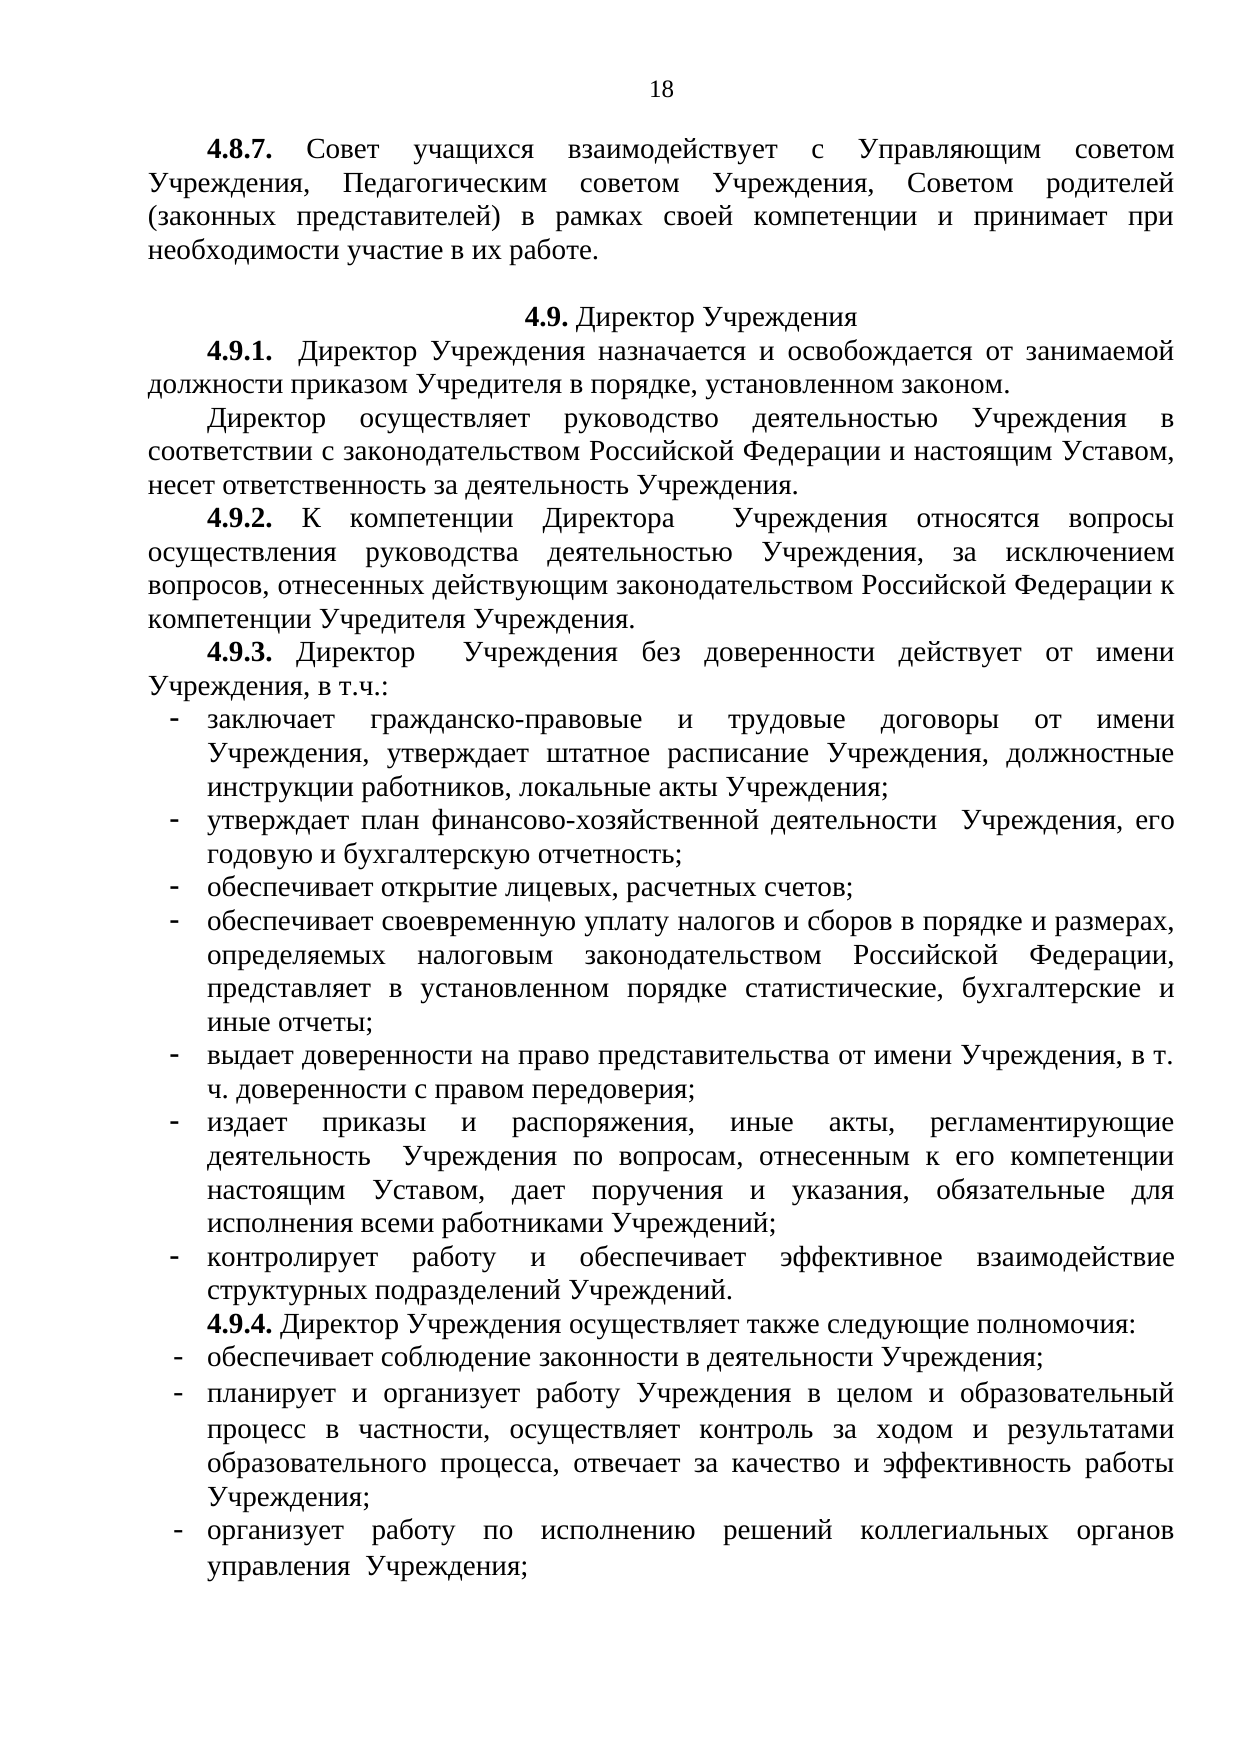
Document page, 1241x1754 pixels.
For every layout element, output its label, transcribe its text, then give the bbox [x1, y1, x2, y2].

text 4.9. Директор Учреждения [148, 299, 1175, 333]
list заключает гражданско-правовые и трудовые договоры от имени Учреждения, утверждает штатное расписание Учреждения, должностные инструкции работников, локальные акты Учреждения; [169, 702, 1175, 802]
text 4.8.7. Совет учащихся взаимодействует с Управляющим советом Учреждения, Педагогическим советом Учреждения, Советом родителей (законных представителей) в рамках своей компетенции и принимает при необходимости участие в их работе. [148, 131, 1175, 266]
text 4.9.1. Директор Учреждения назначается и освобождается от занимаемой должности приказом Учредителя в порядке, установленном законом. [148, 333, 1175, 400]
text 4.9.3. Директор Учреждения без доверенности действует от имени Учреждения, в т.ч.: [148, 634, 1175, 702]
text 4.9.4. Директор Учреждения осуществляет также следующие полномочия: [207, 1306, 1175, 1339]
list обеспечивает открытие лицевых, расчетных счетов; [169, 869, 1175, 903]
text 4.9.2. К компетенции Директора Учреждения относятся вопросы осуществления руководства деятельностью Учреждения, за исключением вопросов, отнесенных действующим законодательством Российской Федерации к компетенции Учредителя Учреждения. [148, 500, 1175, 634]
list утверждает план финансово-хозяйственной деятельности Учреждения, его годовую и бухгалтерскую отчетность; [169, 802, 1175, 869]
list обеспечивает соблюдение законности в деятельности Учреждения; [169, 1339, 1175, 1376]
list обеспечивает своевременную уплату налогов и сборов в порядке и размерах, определяемых налоговым законодательством Российской Федерации, представляет в установленном порядке статистические, бухгалтерские и иные отчеты; [169, 903, 1175, 1037]
list организует работу по исполнению решений коллегиальных органов управления Учреждения; [169, 1512, 1175, 1582]
list планирует и организует работу Учреждения в целом и образовательный процесс в частности, осуществляет контроль за ходом и результатами образовательного процесса, отвечает за качество и эффективность работы Учреждения; [169, 1376, 1175, 1512]
list контролирует работу и обеспечивает эффективное взаимодействие структурных подразделений Учреждений. [169, 1239, 1175, 1306]
list выдает доверенности на право представительства от имени Учреждения, в т. ч. доверенности с правом передоверия; [169, 1037, 1175, 1104]
text Директор осуществляет руководство деятельностью Учреждения в соответствии с законодательством Российской Федерации и настоящим Уставом, несет ответственность за деятельность Учреждения. [148, 400, 1175, 500]
list издает приказы и распоряжения, иные акты, регламентирующие деятельность Учреждения по вопросам, отнесенным к его компетенции настоящим Уставом, дает поручения и указания, обязательные для исполнения всеми работниками Учреждений; [169, 1104, 1175, 1239]
